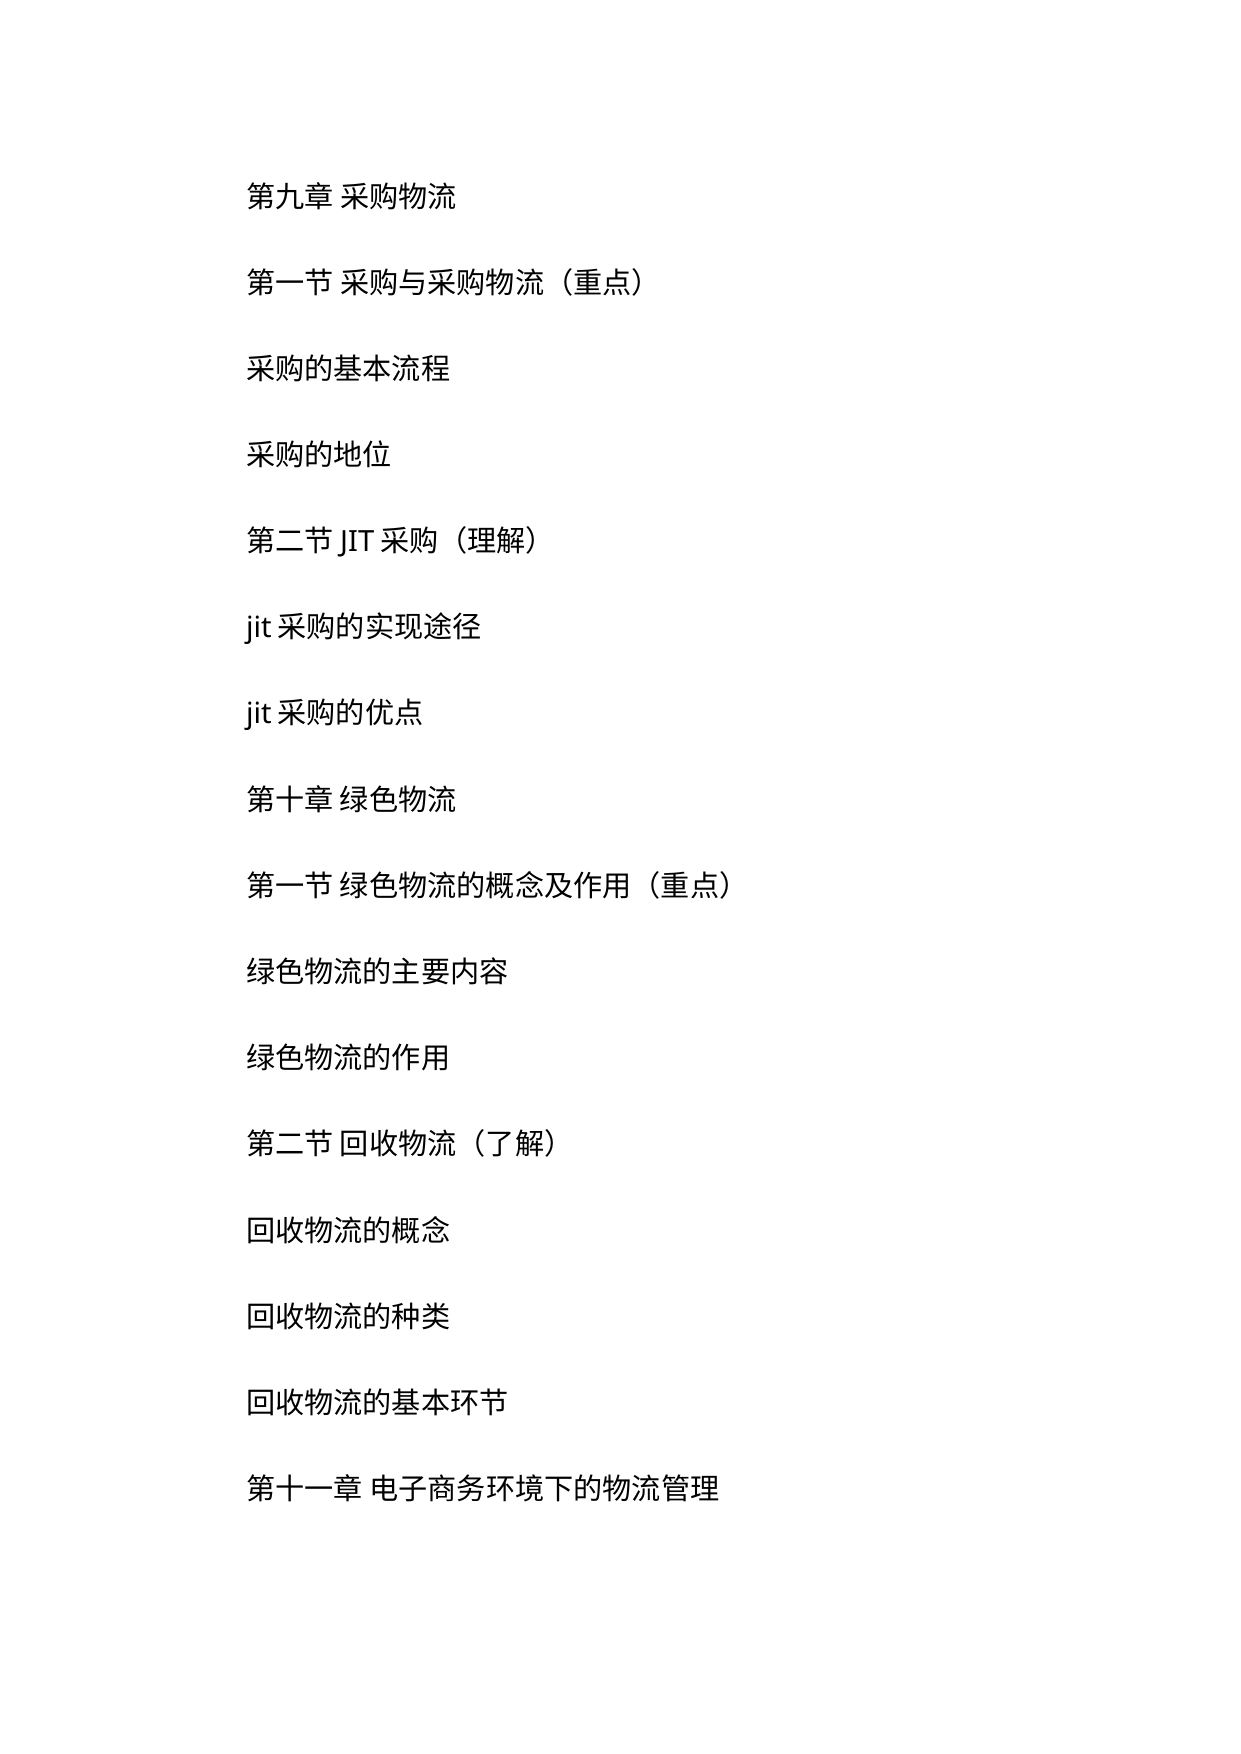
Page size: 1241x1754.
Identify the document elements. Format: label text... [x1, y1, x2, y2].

text 第十章 绿色物流 [187, 765, 1053, 830]
text 第二节 回收物流（了解） [187, 1109, 1053, 1174]
text 第一节 绿色物流的概念及作用（重点） [187, 851, 1053, 916]
text 采购的地位 [187, 420, 1053, 485]
text jit采购的优点 [187, 679, 1053, 744]
text 绿色物流的主要内容 [187, 937, 1053, 1002]
list 电子商务环境下的物流管理 [187, 1454, 1053, 1519]
text 绿色物流的作用 [187, 1023, 1053, 1088]
text 采购的基本流程 [187, 334, 1053, 399]
text 回收物流的种类 [187, 1282, 1053, 1347]
text jit采购的实现途径 [187, 593, 1053, 658]
text 回收物流的基本环节 [187, 1368, 1053, 1433]
text 第二节 JIT采购（理解） [187, 507, 1053, 572]
text 第九章 采购物流 [187, 162, 1053, 227]
text 回收物流的概念 [187, 1196, 1053, 1261]
text 第一节 采购与采购物流（重点） [187, 248, 1053, 313]
